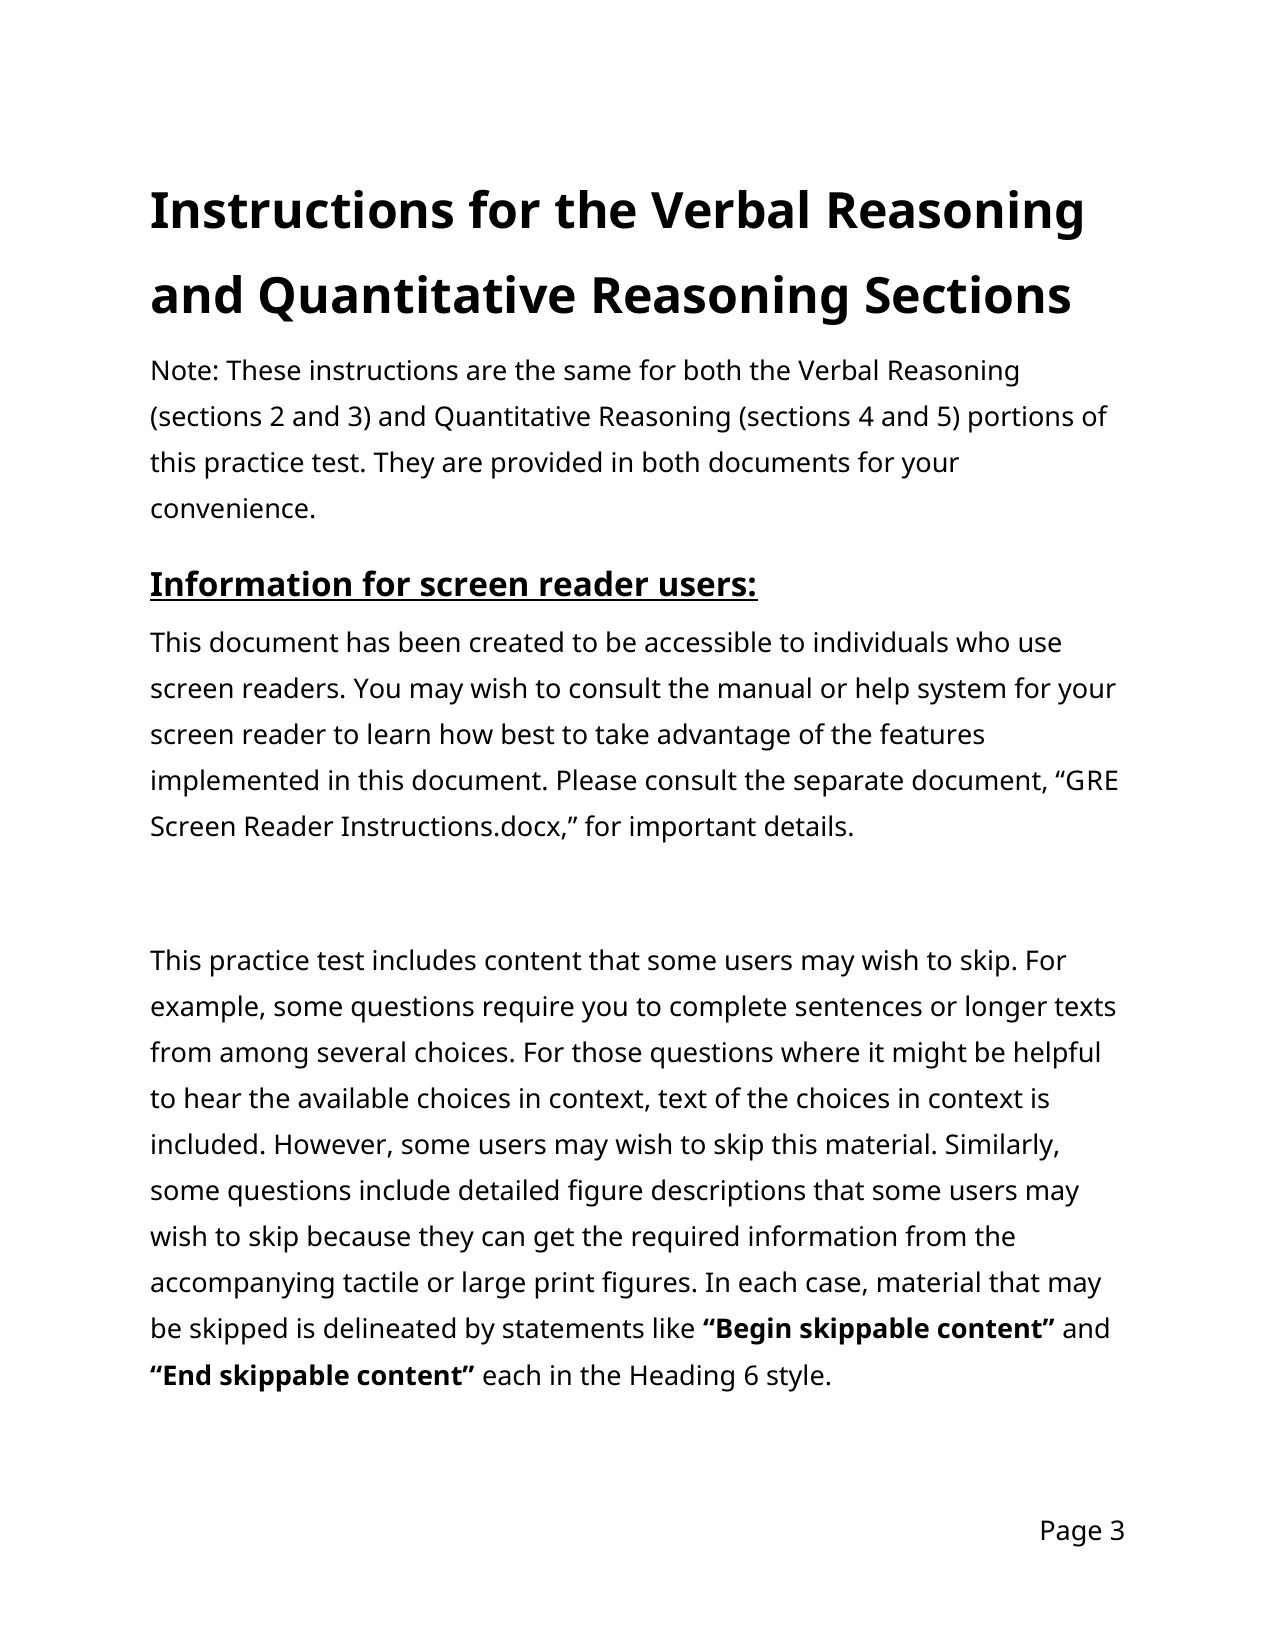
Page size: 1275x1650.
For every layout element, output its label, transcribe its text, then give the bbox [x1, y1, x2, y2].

subtitle Instructions for the Verbal Reasoning and Quantitative Reasoning Sections [150, 175, 1125, 328]
text This document has been created to be accessible to individuals who use screen readers. You may wish to consult the manual or help system for your screen reader to learn how best to take advantage of the features implemented in this document. Please consult the separate document, “G R E Screen Reader Instructions.docx,” for important details. [150, 624, 1125, 845]
text Note: These instructions are the same for both the Verbal Reasoning (sections 2 and 3) and Quantitative Reasoning (sections 4 and 5) portions of this practice test. They are provided in both documents for your convenience. [150, 351, 1125, 526]
text This practice test includes content that some users may wish to skip. For example, some questions require you to complete sentences or longer texts from among several choices. For those questions where it might be helpful to hear the available choices in context, text of the choices in context is included. However, some users may wish to skip this material. Similarly, some questions include detailed figure descriptions that some users may wish to skip because they can get the required information from the accompanying tactile or large print figures. In each case, material that may be skipped is delineated by statements like “Begin skippable content” and “End skippable content” each in the Heading 6 style. [150, 942, 1125, 1393]
subtitle Information for screen reader users: [150, 561, 1125, 606]
